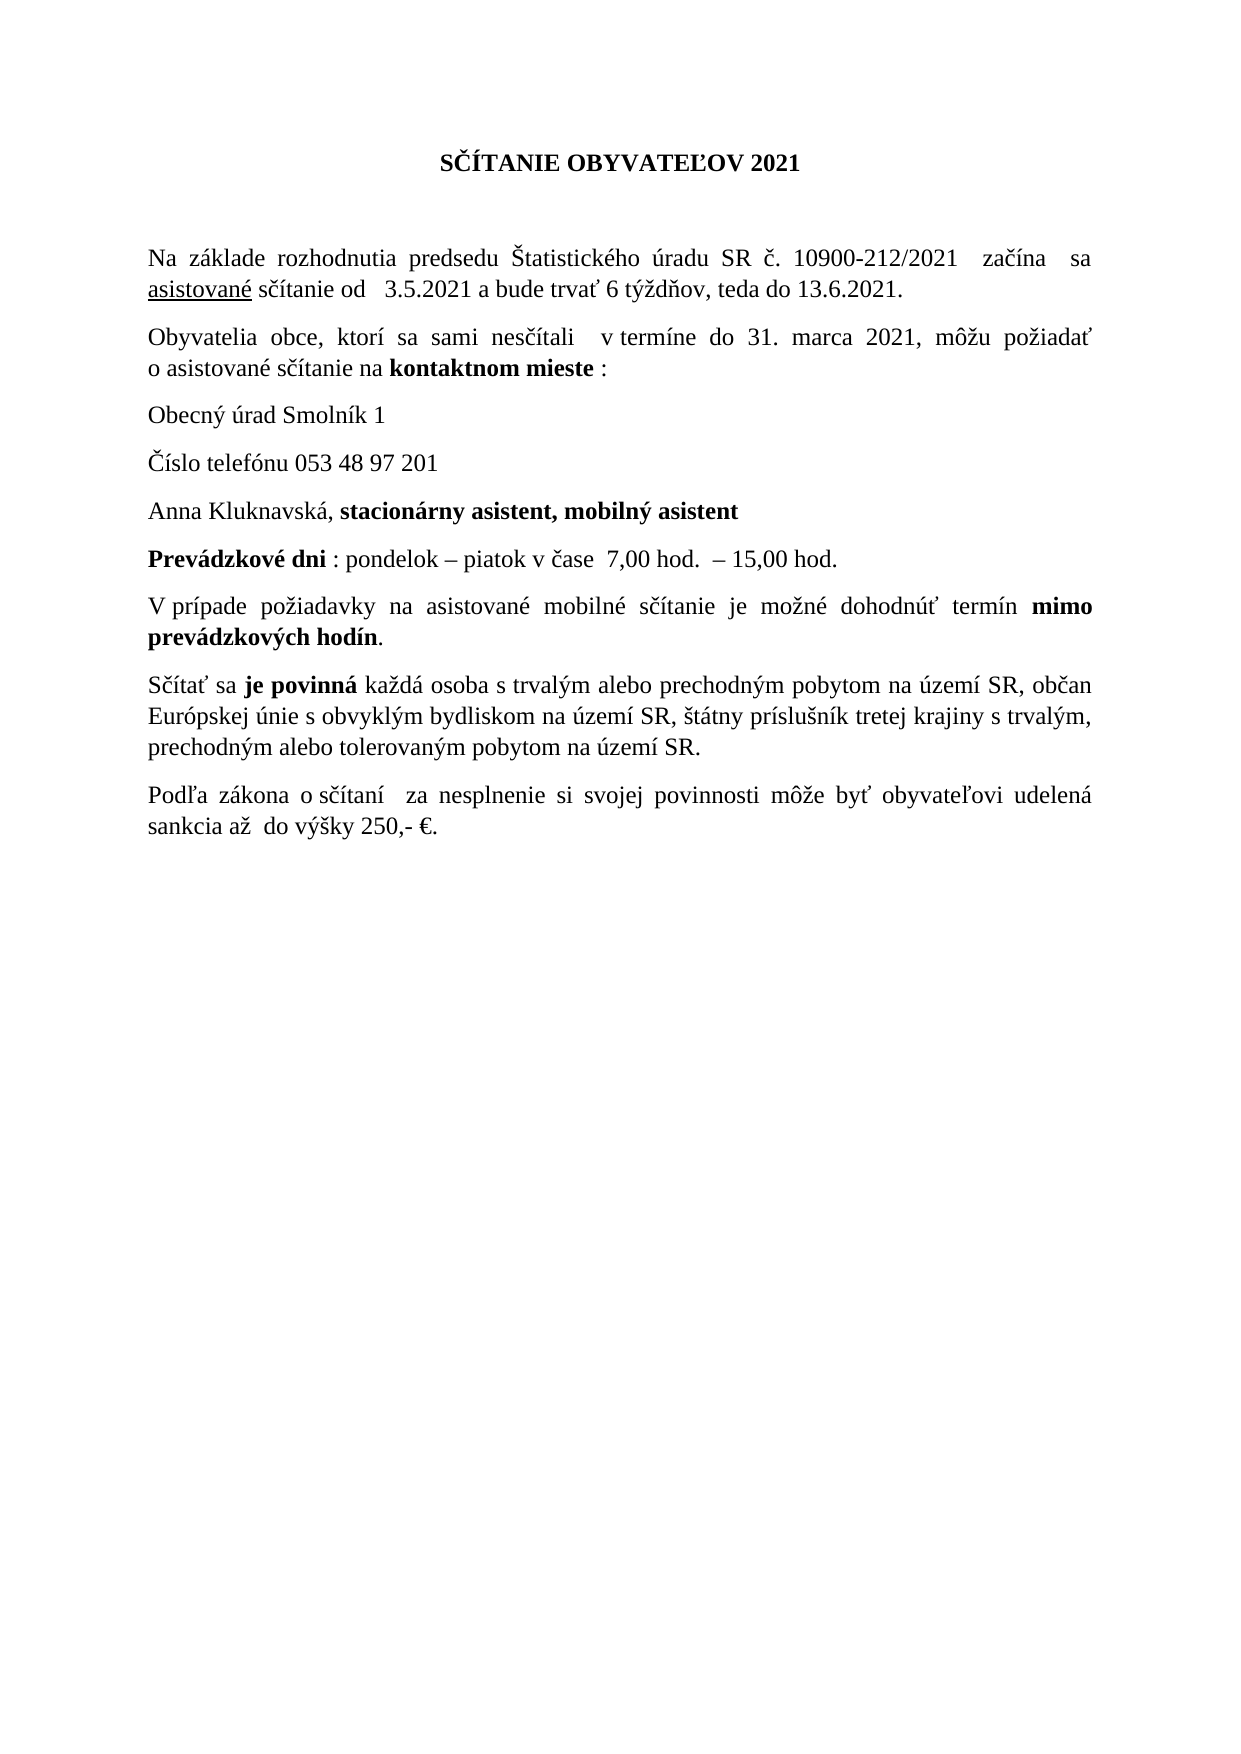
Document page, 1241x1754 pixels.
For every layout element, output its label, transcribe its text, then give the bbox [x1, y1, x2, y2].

text Prevádzkové dni : pondelok – piatok v čase 7,00 hod. – 15,00 hod. [148, 544, 1093, 572]
text Sčítať sa je povinná každá osoba s trvalým alebo prechodným pobytom na území SR, občan Európskej únie s obvyklým bydliskom na území SR, štátny príslušník tretej krajiny s trvalým, prechodným alebo tolerovaným pobytom na území SR. [148, 670, 1093, 761]
text Číslo telefónu 053 48 97 201 [148, 448, 1093, 477]
text Anna Kluknavská, stacionárny asistent, mobilný asistent [148, 496, 1093, 525]
text V prípade požiadavky na asistované mobilné sčítanie je možné dohodnúť termín mimo prevádzkových hodín. [148, 591, 1093, 651]
text Na základe rozhodnutia predsedu Štatistického úradu SR č. 10900-212/2021 začína sa asistované sčítanie od 3.5.2021 a bude trvať 6 týždňov, teda do 13.6.2021. [148, 243, 1093, 303]
text Obyvatelia obce, ktorí sa sami nesčítali v termíne do 31. marca 2021, môžu požiadať o asistované sčítanie na kontaktnom mieste : [148, 322, 1093, 382]
text Obecný úrad Smolník 1 [148, 401, 1093, 429]
text Podľa zákona o sčítaní za nesplnenie si svojej povinnosti môže byť obyvateľovi udelená sankcia až do výšky 250,- €. [148, 780, 1093, 840]
text SČÍTANIE OBYVATEĽOV 2021 [148, 148, 1093, 176]
